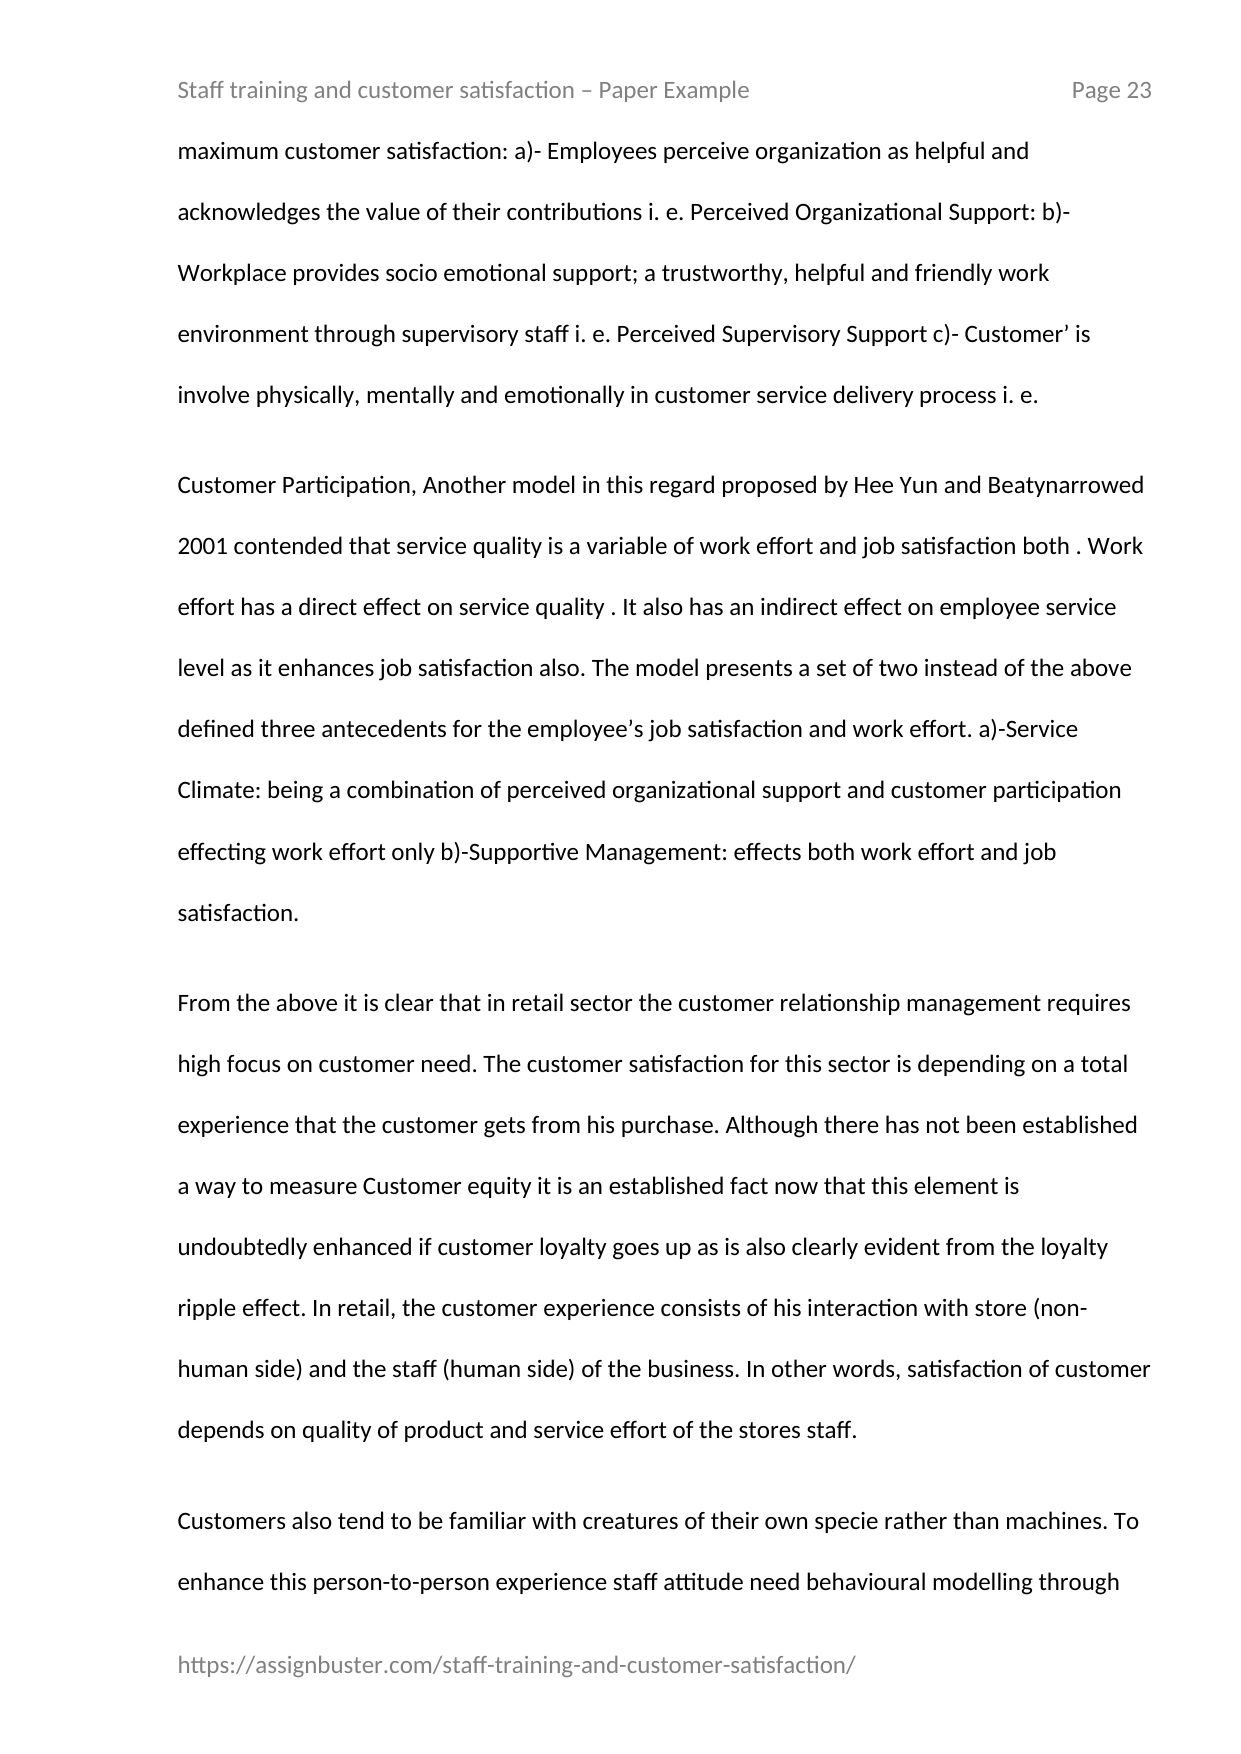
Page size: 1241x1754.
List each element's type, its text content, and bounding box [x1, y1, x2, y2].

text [177, 1505, 1152, 1597]
text Customer Participation, Another model in this regard proposed by Hee Yun and Beatynarrowed 2001 contended that service quality is a variable of work effort and job satisfaction both . Work effort has a direct effect on service quality . It also has an indirect effect on employee service level as it enhances job satisfaction also. The model presents a set of two instead of the above defined three antecedents for the employee’s job satisfaction and work effort. a)-Service Climate: being a combination of perceived organizational support and customer participation effecting work effort only b)-Supportive Management: effects both work effort and job satisfaction. [177, 469, 1152, 927]
text From the above it is clear that in retail sector the customer relationship management requires high focus on customer need. The customer satisfaction for this sector is depending on a total experience that the customer gets from his purchase. Although there has not been established a way to measure Customer equity it is an established fact now that this element is undoubtedly enhanced if customer loyalty goes up as is also clearly evident from the loyalty ripple effect. In retail, the customer experience consists of his interaction with store (non-human side) and the staff (human side) of the business. In other words, satisfaction of customer depends on quality of product and service effort of the stores staff. [177, 987, 1152, 1445]
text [177, 135, 1152, 409]
